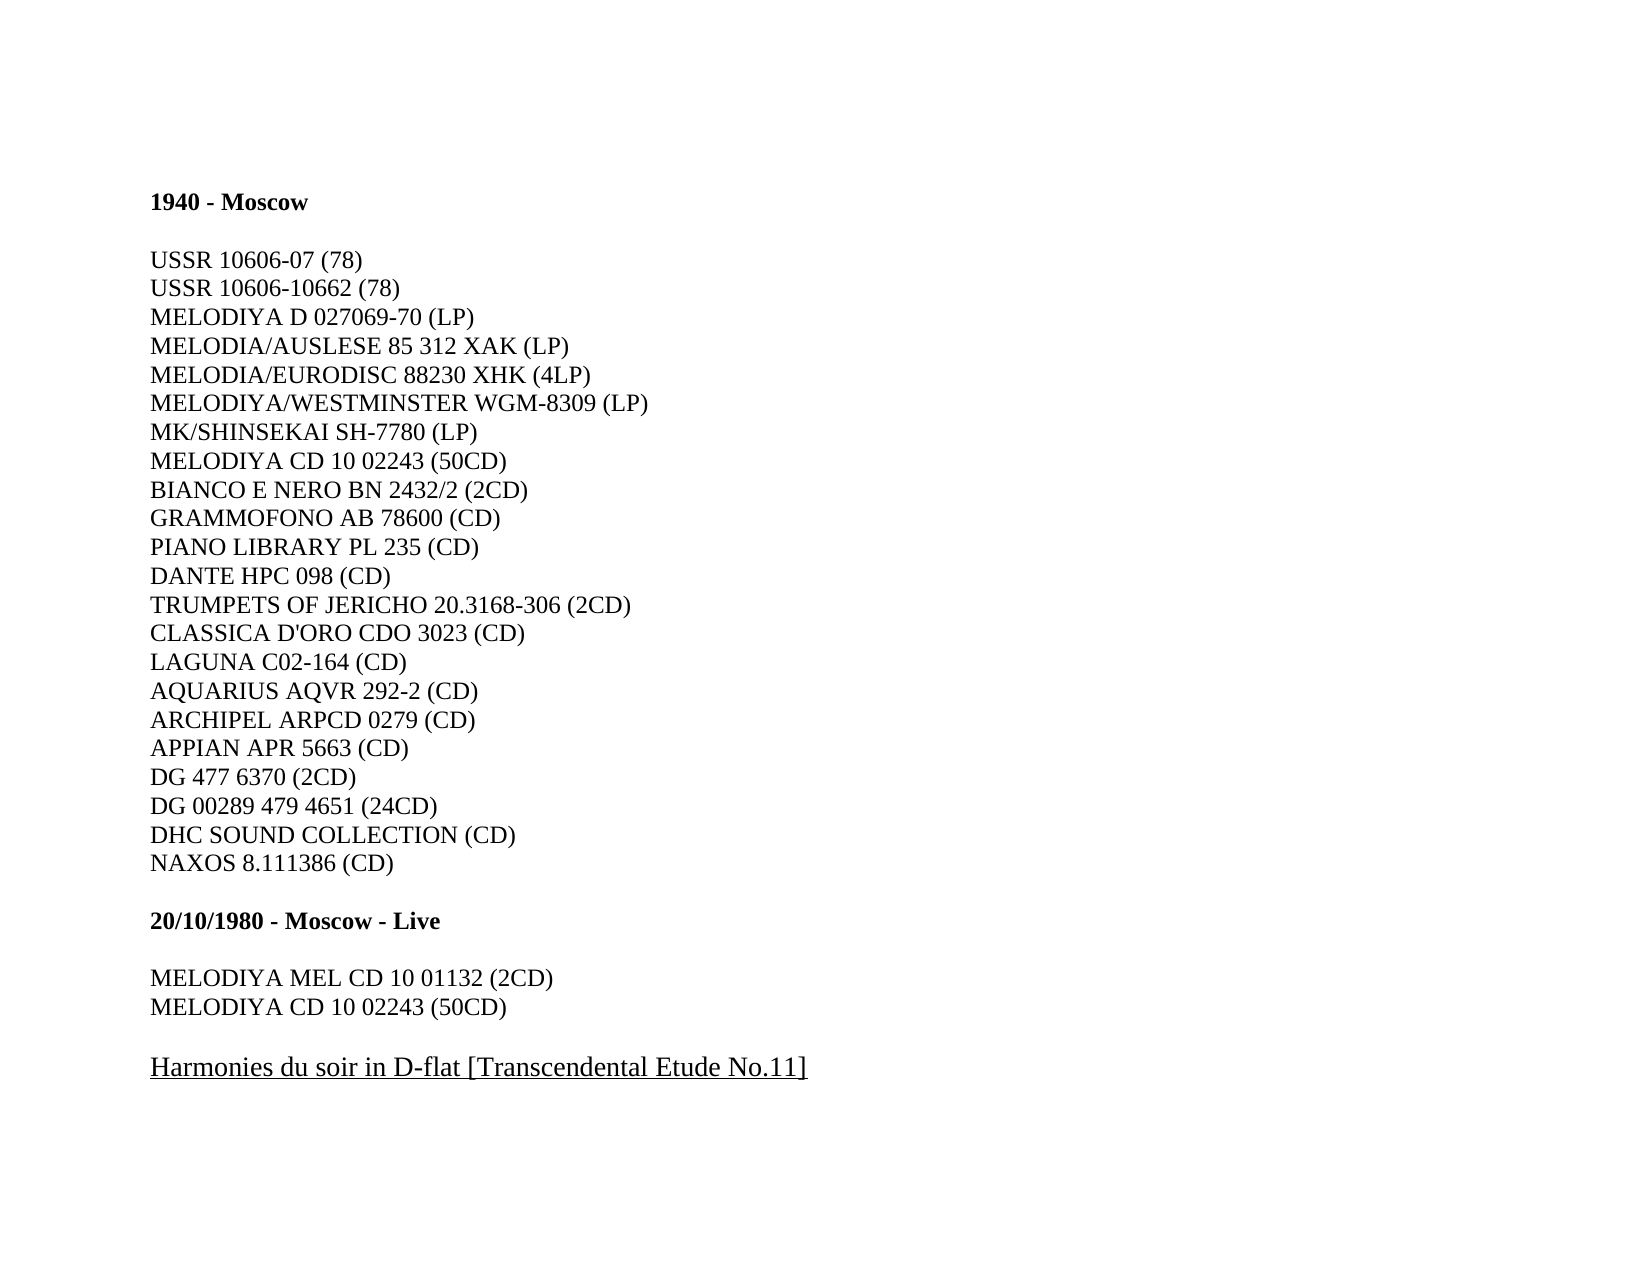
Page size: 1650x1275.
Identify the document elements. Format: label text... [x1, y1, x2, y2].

text 20/10/1980 - Moscow - Live MELODIYA MEL CD 10 01132 (2CD) MELODIYA CD 10 02243 (50CD) [150, 906, 1500, 1021]
text Harmonies du soir in D-flat [Transcendental Etude No.11] [150, 1050, 1500, 1082]
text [150, 187, 1500, 906]
